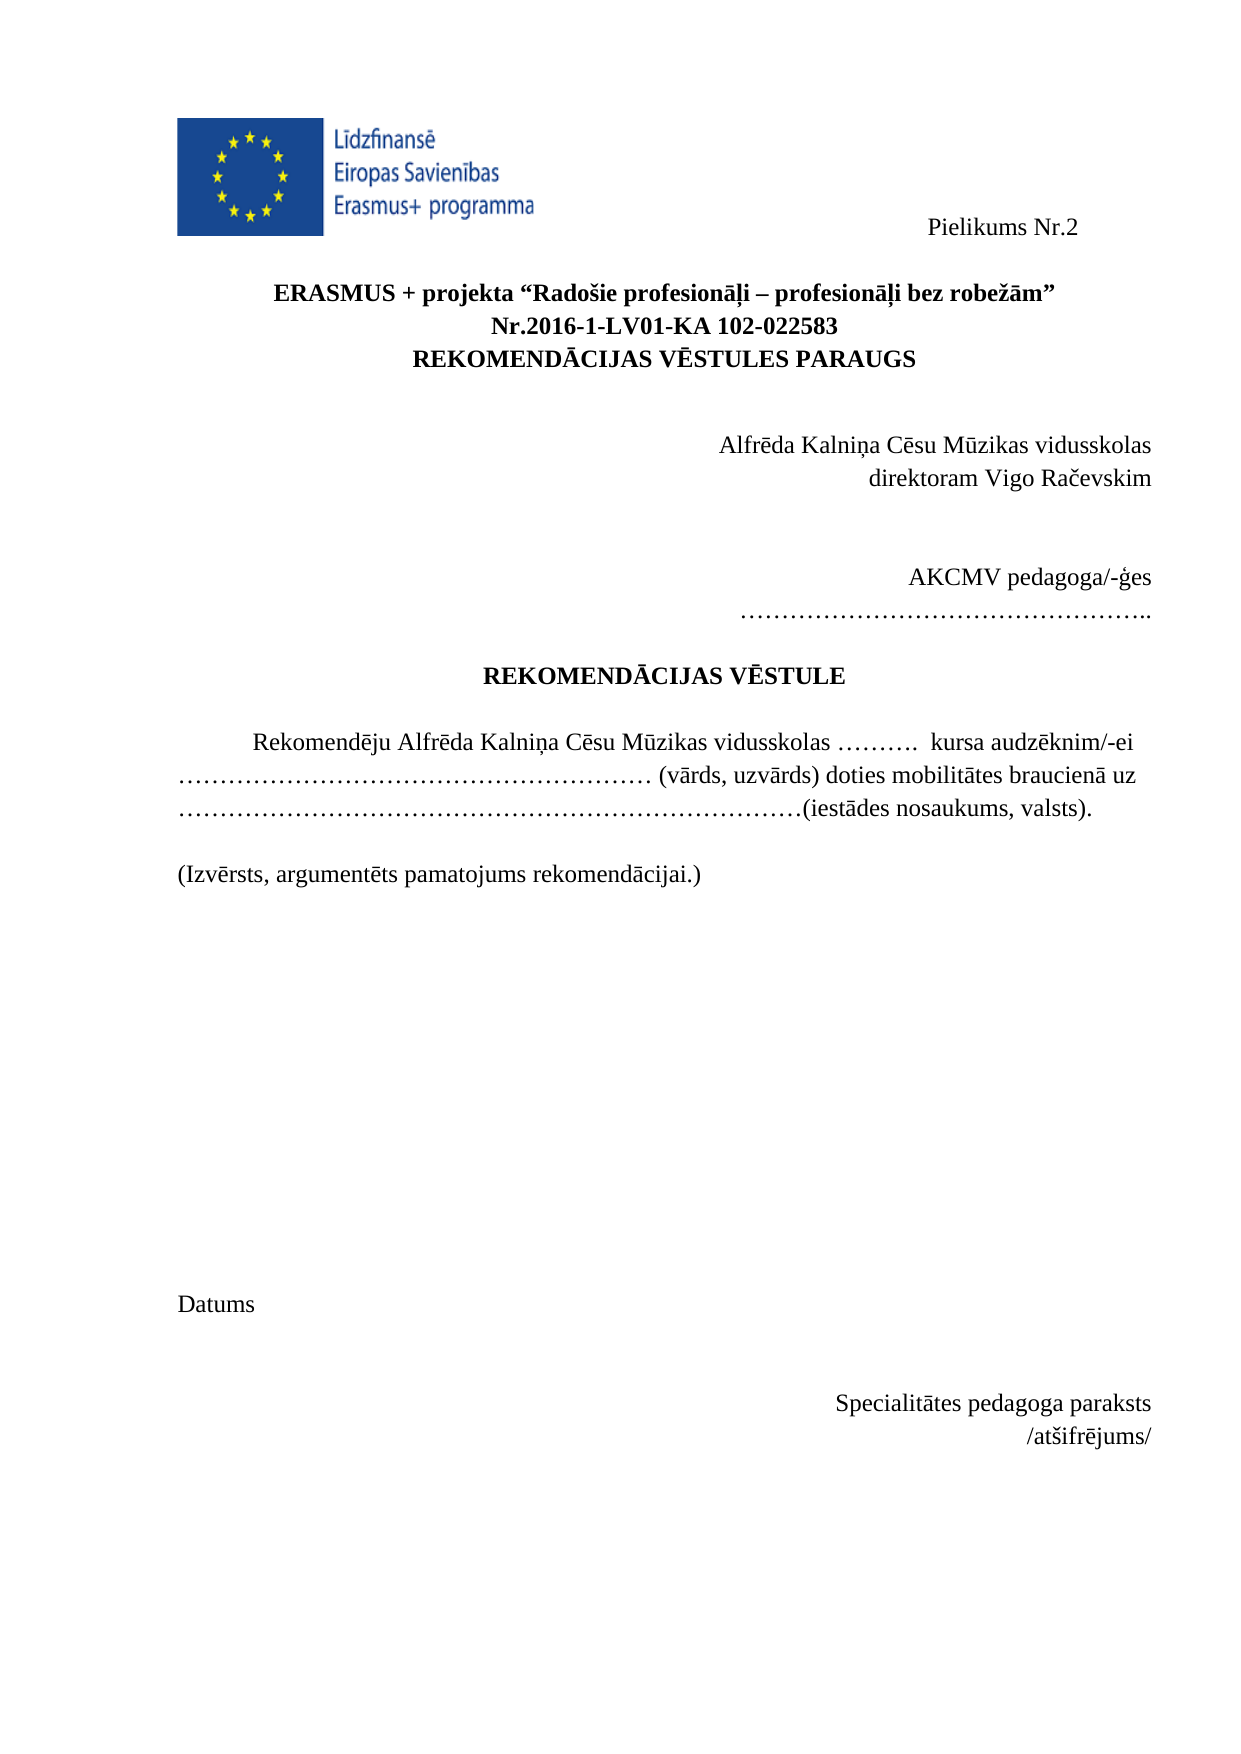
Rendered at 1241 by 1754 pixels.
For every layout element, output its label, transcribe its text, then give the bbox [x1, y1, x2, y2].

text Nr.2016-1-LV01-KA 102-022583 [177, 311, 1152, 340]
text REKOMENDĀCIJAS VĒSTULE [177, 661, 1152, 690]
picture [177, 118, 534, 236]
text Specialitātes pedagoga paraksts [177, 1388, 1152, 1417]
text AKCMV pedagoga/-ģes [177, 562, 1152, 591]
text ………………………………………….. [177, 595, 1152, 624]
text ERASMUS + projekta “Radošie profesionāļi – profesionāļi bez robežām” [177, 278, 1152, 307]
text ………………………………………………… (vārds, uzvārds) doties mobilitātes braucienā uz [177, 761, 1152, 789]
text /atšifrējums/ [177, 1421, 1152, 1450]
text Alfrēda Kalniņa Cēsu Mūzikas vidusskolas [177, 430, 1152, 459]
text REKOMENDĀCIJAS VĒSTULES PARAUGS [177, 344, 1152, 373]
text …………………………………………………………………(iestādes nosaukums, valsts). [177, 793, 1152, 822]
text direktoram Vigo Račevskim [177, 463, 1152, 492]
text Datums [177, 1289, 1152, 1318]
text (Izvērsts, argumentēts pamatojums rekomendācijai.) [177, 859, 1152, 888]
text Rekomendēju Alfrēda Kalniņa Cēsu Mūzikas vidusskolas ………. kursa audzēknim/-ei [177, 727, 1152, 756]
